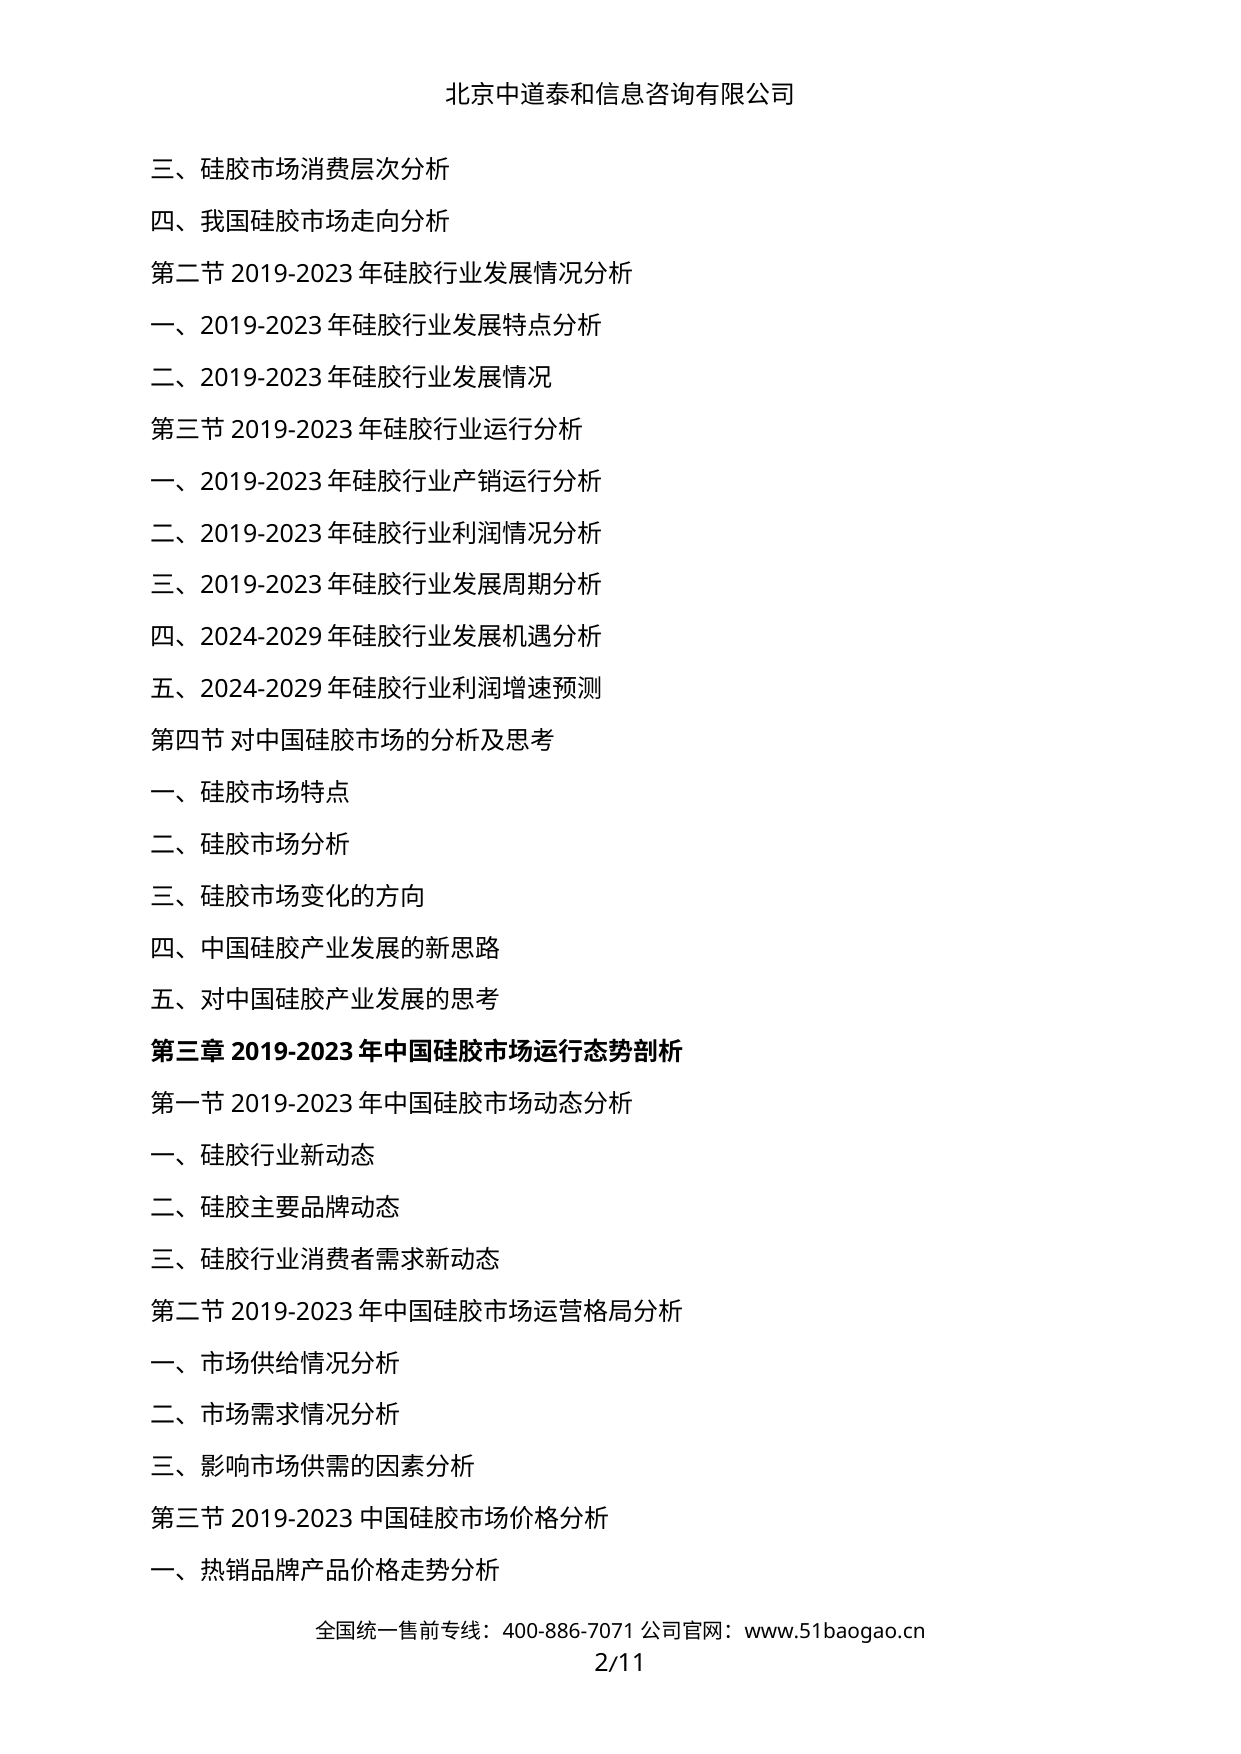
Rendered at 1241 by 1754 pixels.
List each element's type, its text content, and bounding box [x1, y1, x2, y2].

text 一、2019-2023年硅胶行业产销运行分析 [150, 461, 1090, 497]
text 二、2019-2023年硅胶行业利润情况分析 [150, 513, 1090, 549]
text 五、对中国硅胶产业发展的思考 [150, 980, 1090, 1016]
text 一、热销品牌产品价格走势分析 [150, 1551, 1090, 1587]
text 四、我国硅胶市场走向分析 [150, 202, 1090, 238]
text 三、影响市场供需的因素分析 [150, 1447, 1090, 1483]
text 第一节 2019-2023年中国硅胶市场动态分析 [150, 1084, 1090, 1120]
text 第三节 2019-2023年硅胶行业运行分析 [150, 409, 1090, 446]
text 二、2019-2023年硅胶行业发展情况 [150, 357, 1090, 394]
text 三、2019-2023年硅胶行业发展周期分析 [150, 565, 1090, 601]
text 一、硅胶行业新动态 [150, 1136, 1090, 1172]
text 三、硅胶市场变化的方向 [150, 876, 1090, 912]
text 一、市场供给情况分析 [150, 1343, 1090, 1379]
text 一、硅胶市场特点 [150, 772, 1090, 809]
text 三、硅胶行业消费者需求新动态 [150, 1239, 1090, 1276]
text 二、市场需求情况分析 [150, 1395, 1090, 1431]
text 五、2024-2029年硅胶行业利润增速预测 [150, 669, 1090, 705]
text 四、中国硅胶产业发展的新思路 [150, 928, 1090, 964]
text 第三节 2019-2023 中国硅胶市场价格分析 [150, 1499, 1090, 1535]
text 一、2019-2023年硅胶行业发展特点分析 [150, 306, 1090, 342]
text 第二节 2019-2023年硅胶行业发展情况分析 [150, 254, 1090, 290]
text 四、2024-2029年硅胶行业发展机遇分析 [150, 617, 1090, 653]
text 二、硅胶主要品牌动态 [150, 1187, 1090, 1224]
text 三、硅胶市场消费层次分析 [150, 150, 1090, 186]
text 第四节 对中国硅胶市场的分析及思考 [150, 721, 1090, 757]
text 第二节 2019-2023年中国硅胶市场运营格局分析 [150, 1291, 1090, 1327]
text 二、硅胶市场分析 [150, 824, 1090, 861]
text 第三章 2019-2023年中国硅胶市场运行态势剖析 [150, 1032, 1090, 1068]
